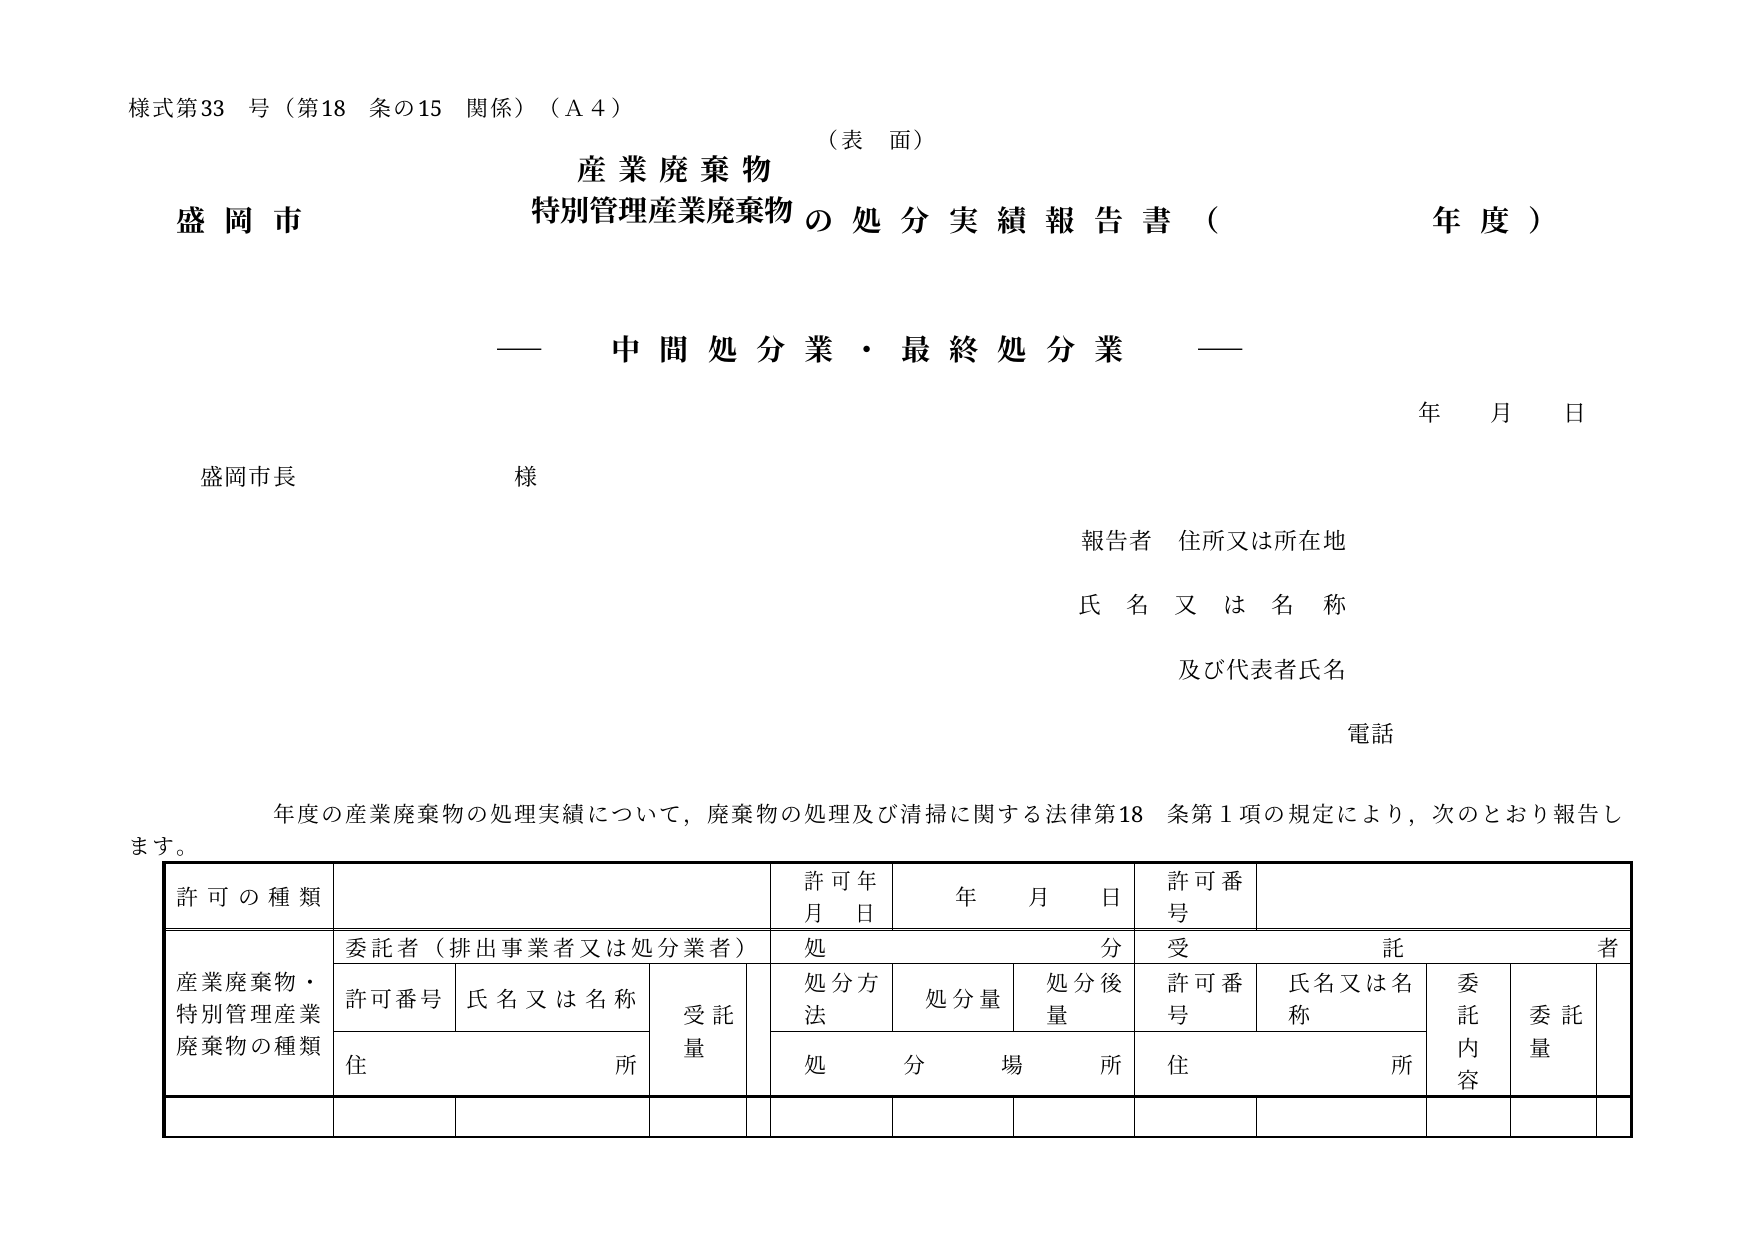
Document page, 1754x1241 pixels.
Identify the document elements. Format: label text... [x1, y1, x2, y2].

table_cell 処分 [771, 931, 1134, 963]
text 盛岡市長 様 [152, 444, 1626, 508]
table_cell 受託量 [650, 964, 746, 1095]
table_cell 処分量 [893, 964, 1013, 1031]
table_cell [334, 1098, 455, 1136]
text 盛岡市 の処分実績報告書（ 年度） [128, 187, 1626, 251]
table_cell [747, 964, 770, 1095]
table_cell 処分場所 [771, 1032, 1134, 1095]
table_header 許可番号 [1135, 864, 1256, 928]
text （表 面） [128, 123, 1626, 155]
table_cell 委託 内容 [1427, 964, 1510, 1095]
table_cell 処分後量 [1014, 964, 1134, 1031]
table_cell 処分方法 [771, 964, 892, 1031]
table_header [334, 864, 770, 928]
table_cell 氏名又は名称 [1257, 964, 1426, 1031]
text 電話 [128, 700, 1395, 764]
table_cell 委託者（排出事業者又は処分業者） [334, 931, 770, 963]
table_cell [1597, 1098, 1630, 1136]
table_cell [650, 1098, 746, 1136]
text － 中間処分業・最終処分業 － [128, 315, 1626, 379]
table_cell [1135, 1098, 1256, 1136]
table_cell [1257, 1098, 1426, 1136]
table_cell [1511, 1098, 1596, 1136]
table_cell [747, 1098, 770, 1136]
text 年 月 日 [128, 379, 1587, 444]
table_cell [1014, 1098, 1134, 1136]
table_header [1257, 864, 1630, 928]
table_cell 住所 [334, 1032, 649, 1095]
table_cell [456, 1098, 649, 1136]
table_cell 許可番号 [1135, 964, 1256, 1031]
table_cell [166, 1098, 333, 1136]
table_header 年 月 日 [893, 864, 1134, 928]
table_cell [1427, 1098, 1510, 1136]
text 様式第33号（第18条の15関係）（Ａ４） [128, 91, 1626, 123]
text 年度の産業廃棄物の処理実績について，廃棄物の処理及び清掃に関する法律第18条第１項の規定により，次のとおり報告します。 [128, 797, 1626, 861]
table_cell [1597, 964, 1630, 1095]
table_header 許可年月日 [771, 864, 892, 928]
table_cell [893, 1098, 1013, 1136]
table_cell 委託量 [1511, 964, 1596, 1095]
table_cell 産業廃棄物・ 特別管理産業 廃棄物の種類 [166, 931, 333, 1095]
table_cell 氏名又は名称 [456, 964, 649, 1031]
text 及び代表者氏名 [128, 636, 1347, 700]
text 報告者 住所又は所在地 [128, 508, 1347, 572]
table_cell 許可番号 [334, 964, 455, 1031]
table_cell [771, 1098, 892, 1136]
table_header 許可の種類 [166, 864, 333, 928]
text 氏名又は名称 [128, 572, 1347, 636]
table_cell 受託者 [1135, 931, 1630, 963]
table_cell 住所 [1135, 1032, 1426, 1095]
